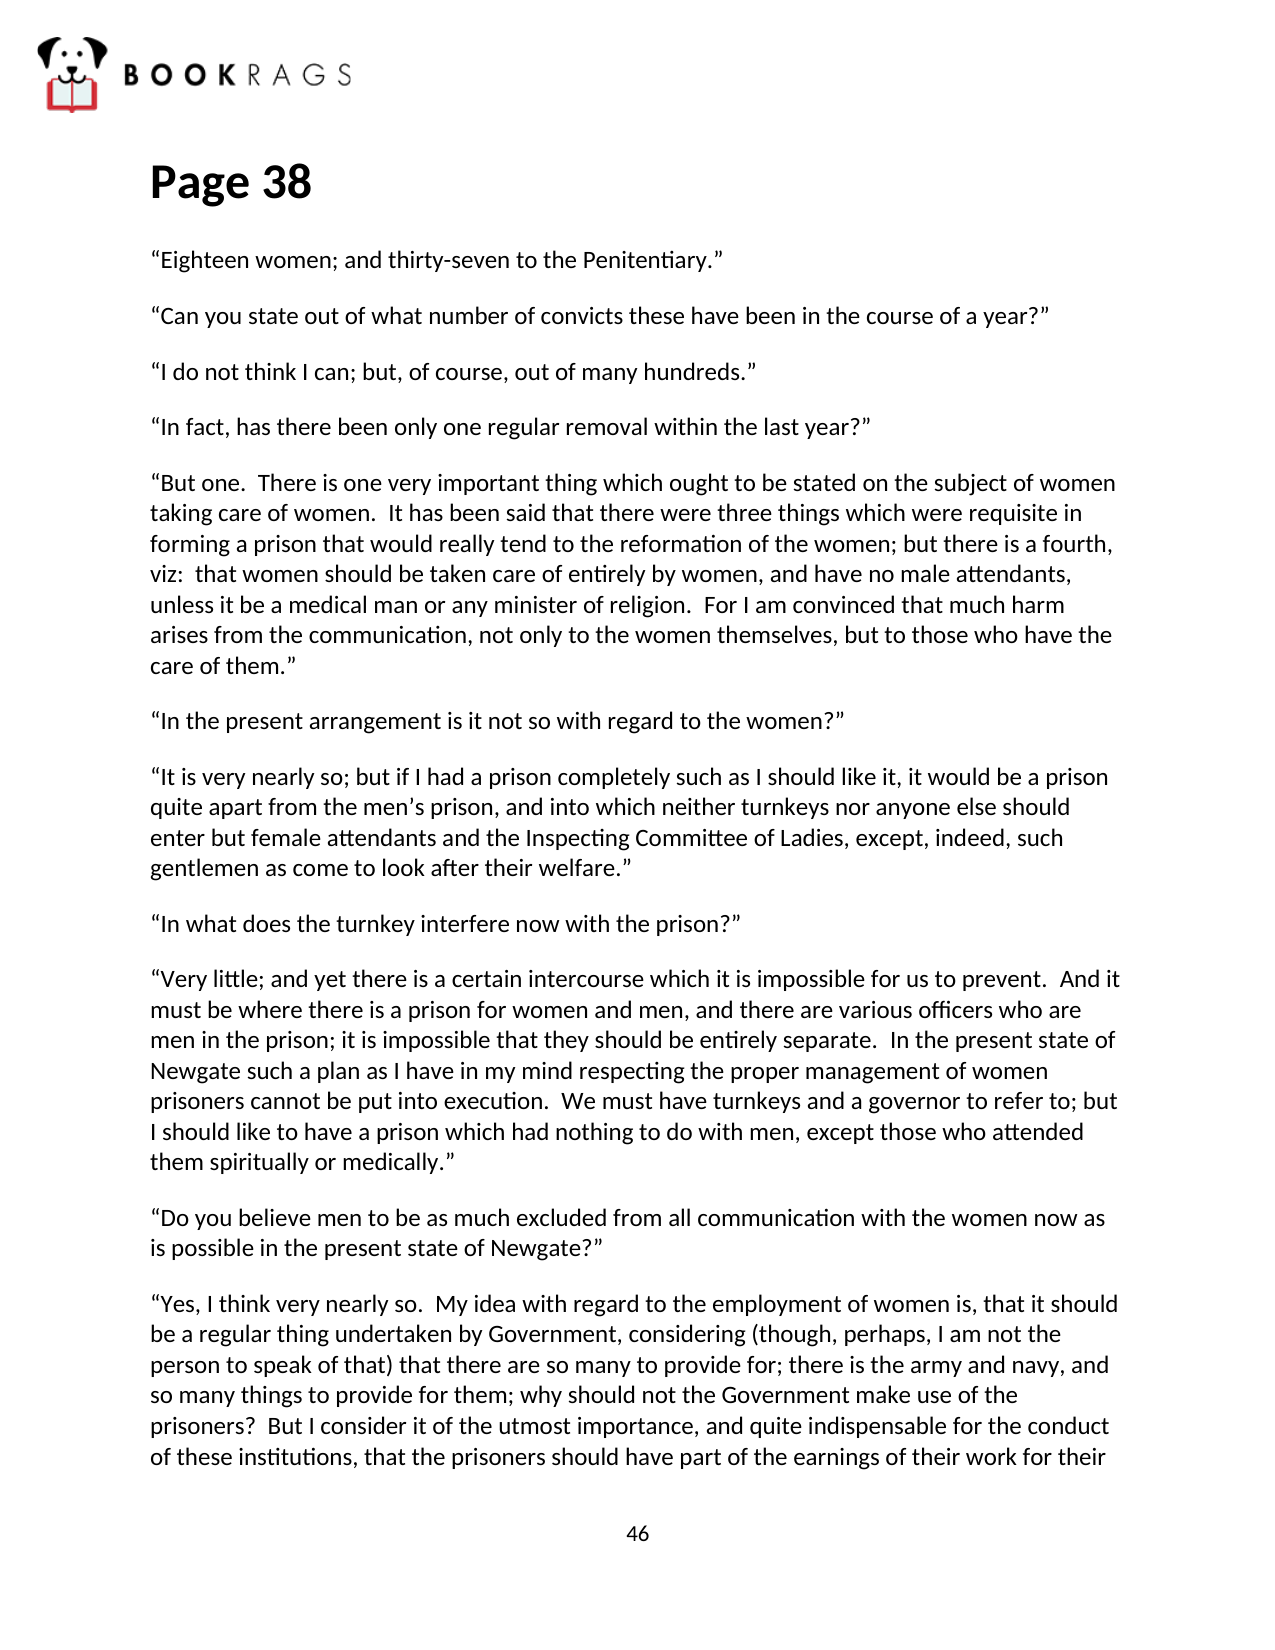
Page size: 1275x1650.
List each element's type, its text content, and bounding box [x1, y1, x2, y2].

text “Can you state out of what number of convicts these have been in the course of a year?” [150, 300, 1125, 331]
text “In the present arrangement is it not so with regard to the women?” [150, 705, 1125, 736]
text “I do not think I can; but, of course, out of many hundreds.” [150, 356, 1125, 386]
text “Very little; and yet there is a certain intercourse which it is impossible for us to prevent. And it must be where there is a prison for women and men, and there are various officers who are men in the prison; it is impossible that they should be entirely separate. In the present state of Newgate such a plan as I have in my mind respecting the proper management of women prisoners cannot be put into execution. We must have turnkeys and a governor to refer to; but I should like to have a prison which had nothing to do with men, except those who attended them spiritually or medically.” [150, 963, 1125, 1177]
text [150, 1288, 1125, 1471]
text “Do you believe men to be as much excluded from all communication with the women now as is possible in the present state of Newgate?” [150, 1202, 1125, 1263]
text “But one. There is one very important thing which ought to be stated on the subject of women taking care of women. It has been said that there were three things which were requisite in forming a prison that would really tend to the reformation of the women; but there is a fourth, viz: that women should be taken care of entirely by women, and have no male attendants, unless it be a medical man or any minister of religion. For I am convinced that much harm arises from the communication, not only to the women themselves, but to those who have the care of them.” [150, 467, 1125, 680]
picture [37, 37, 351, 113]
text “In fact, has there been only one regular removal within the last year?” [150, 411, 1125, 442]
text Page 38 [150, 150, 1125, 211]
text “Eighteen women; and thirty-seven to the Penitentiary.” [150, 244, 1125, 275]
text “It is very nearly so; but if I had a prison completely such as I should like it, it would be a prison quite apart from the men’s prison, and into which neither turnkeys nor anyone else should enter but female attendants and the Inspecting Committee of Ladies, except, indeed, such gentlemen as come to look after their welfare.” [150, 761, 1125, 883]
text “In what does the turnkey interfere now with the prison?” [150, 908, 1125, 938]
